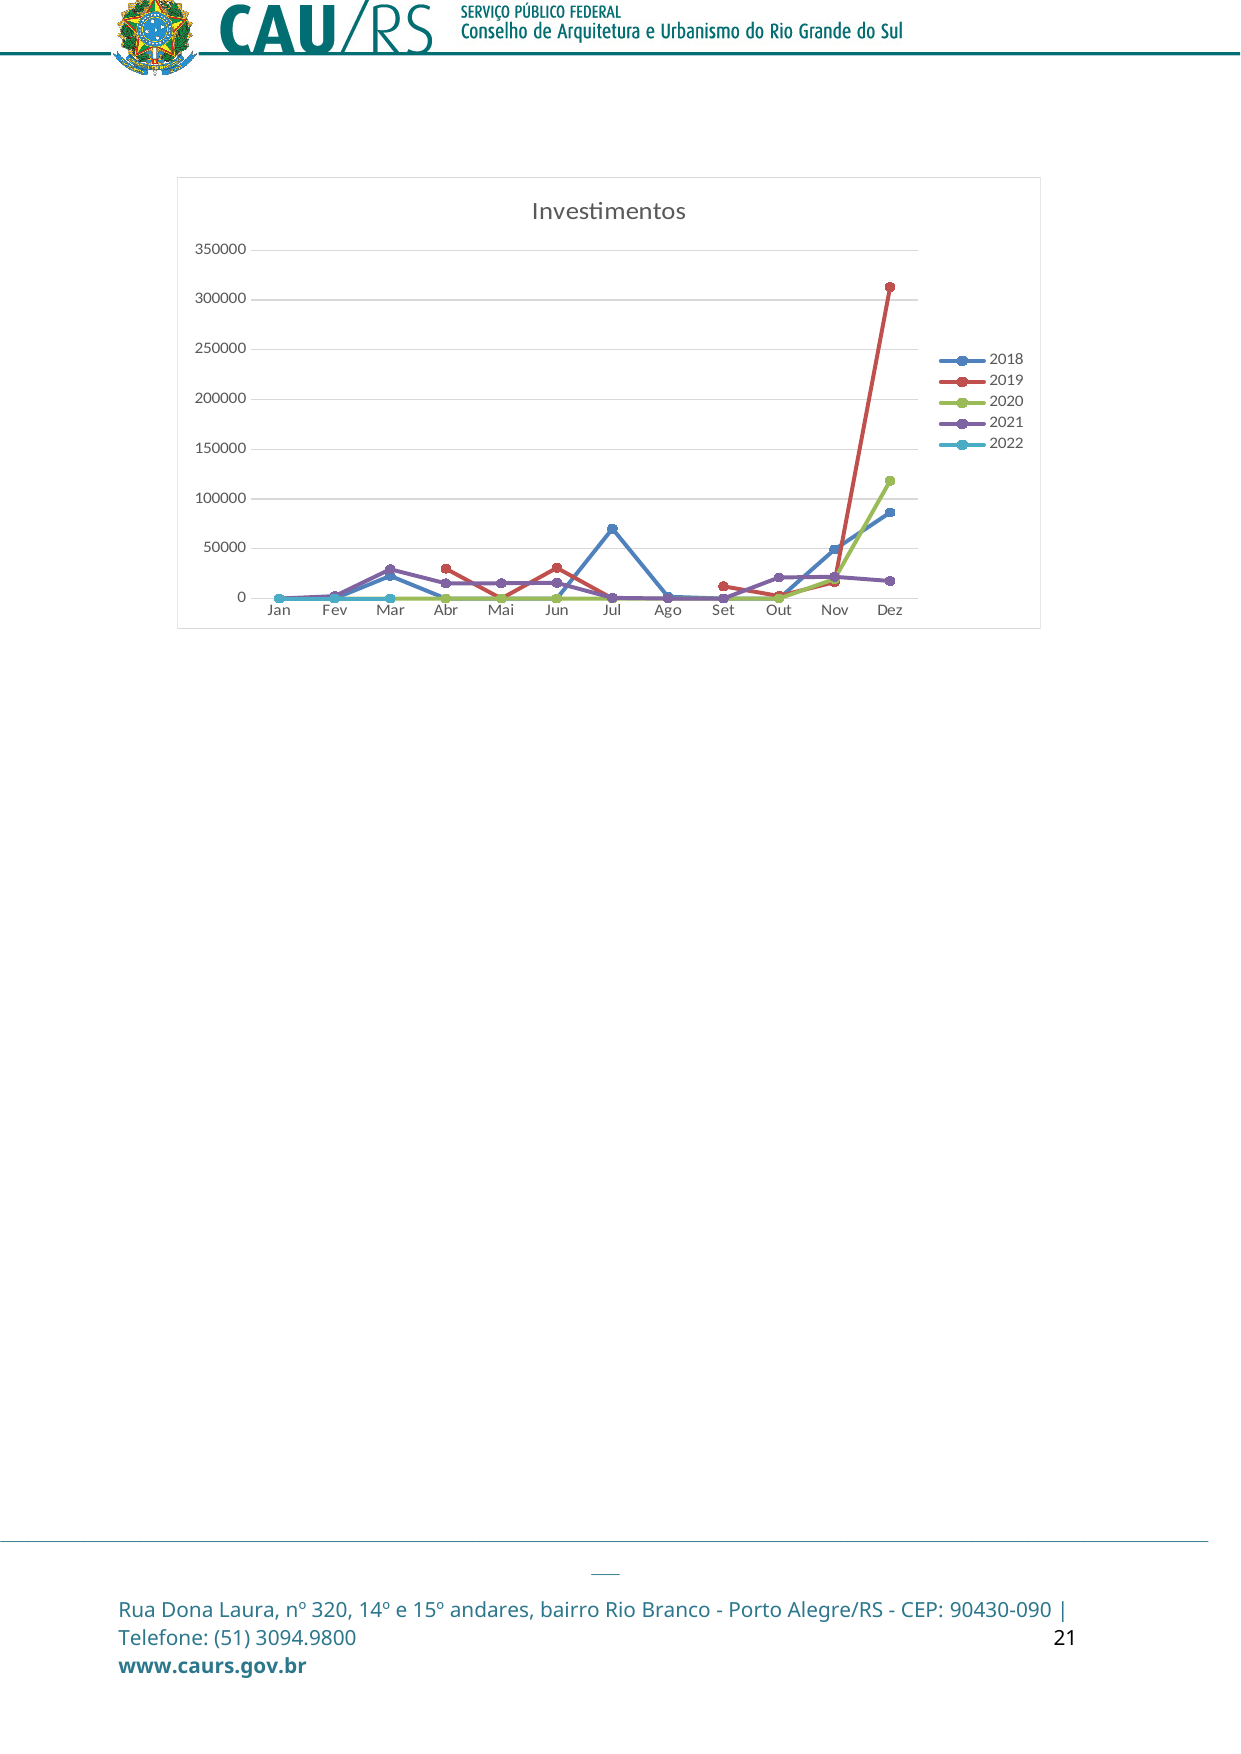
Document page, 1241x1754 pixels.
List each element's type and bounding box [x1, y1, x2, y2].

picture [0, 0, 1241, 86]
